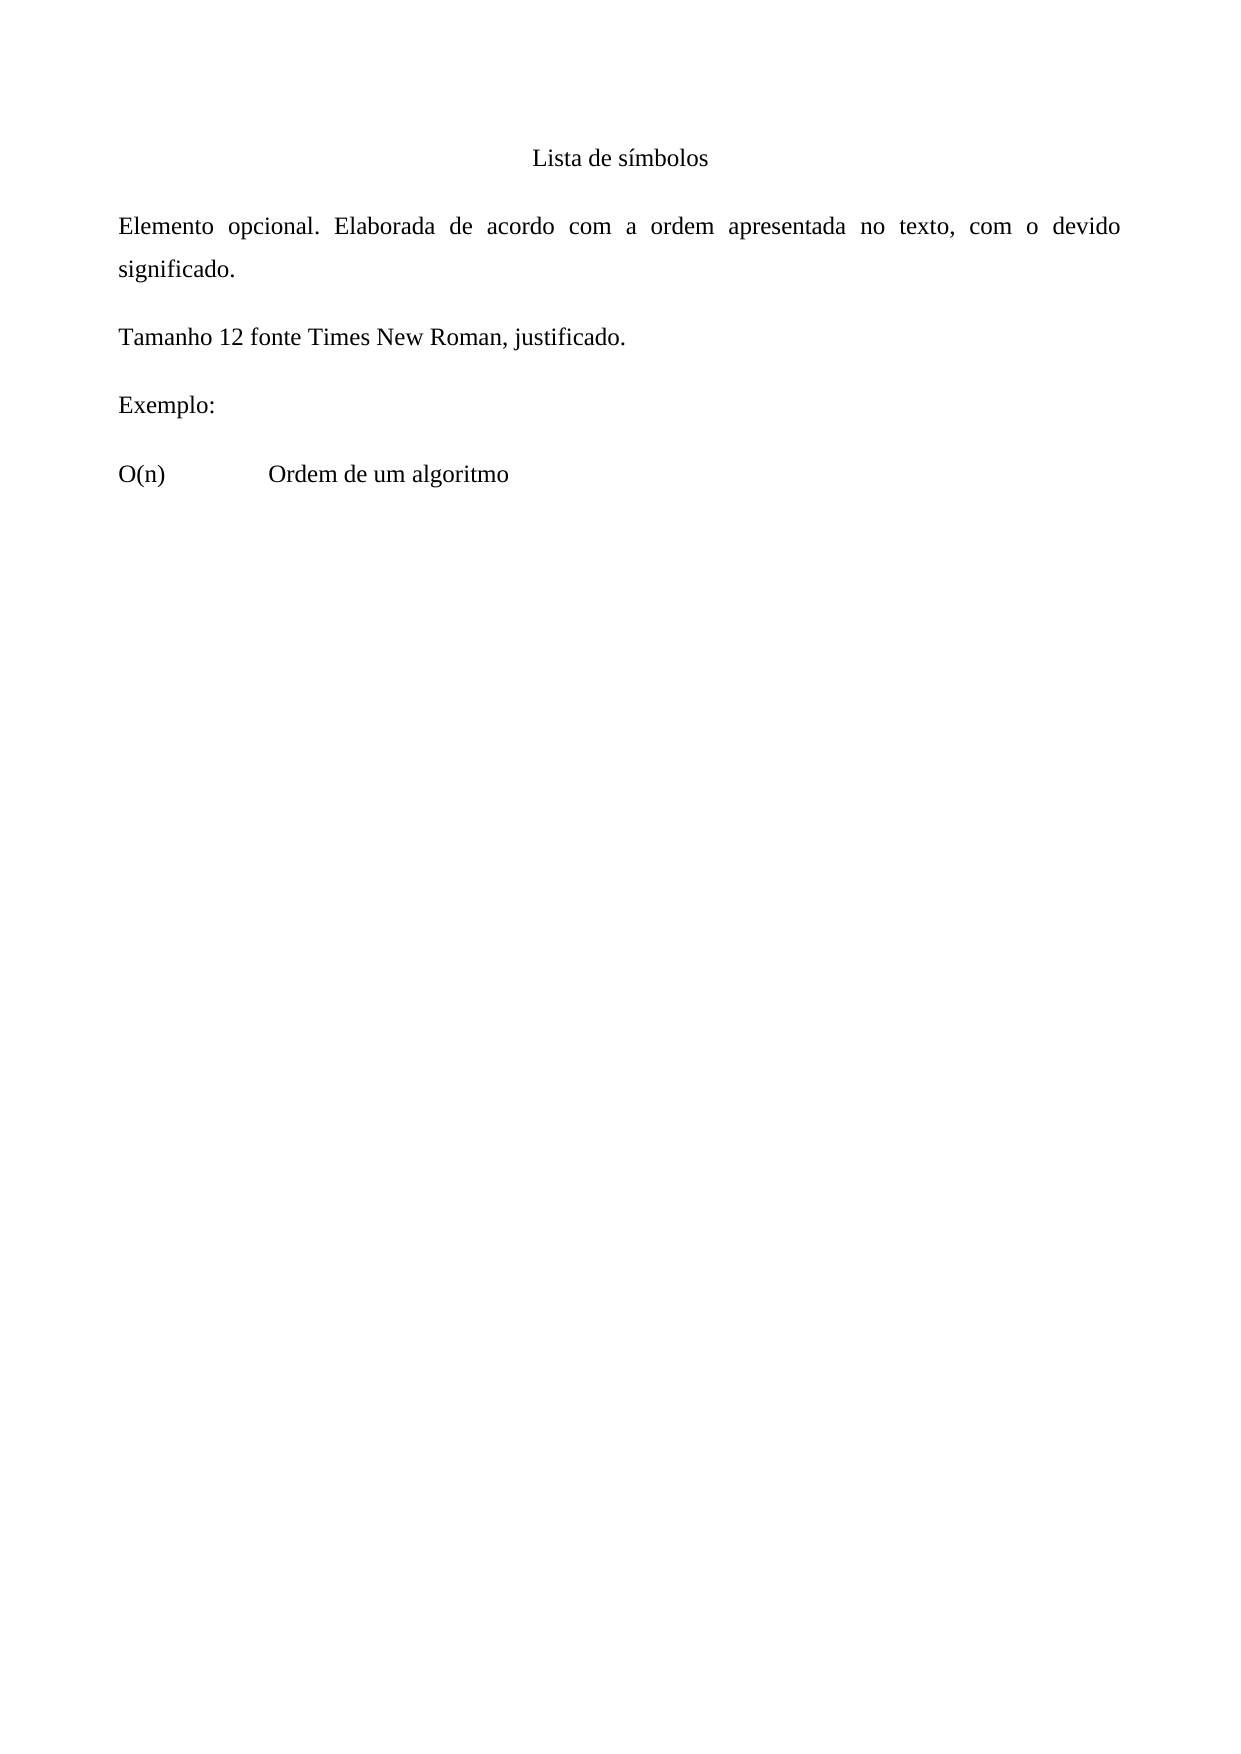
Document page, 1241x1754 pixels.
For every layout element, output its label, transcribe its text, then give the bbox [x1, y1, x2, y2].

text Elemento opcional. Elaborada de acordo com a ordem apresentada no texto, com o devido significado. [118, 211, 1122, 283]
text O(n) Ordem de um algoritmo [118, 459, 1122, 487]
text Tamanho 12 fonte Times New Roman, justificado. [118, 322, 1122, 351]
text Lista de símbolos [118, 143, 1122, 172]
text Exemplo: [118, 391, 1122, 419]
